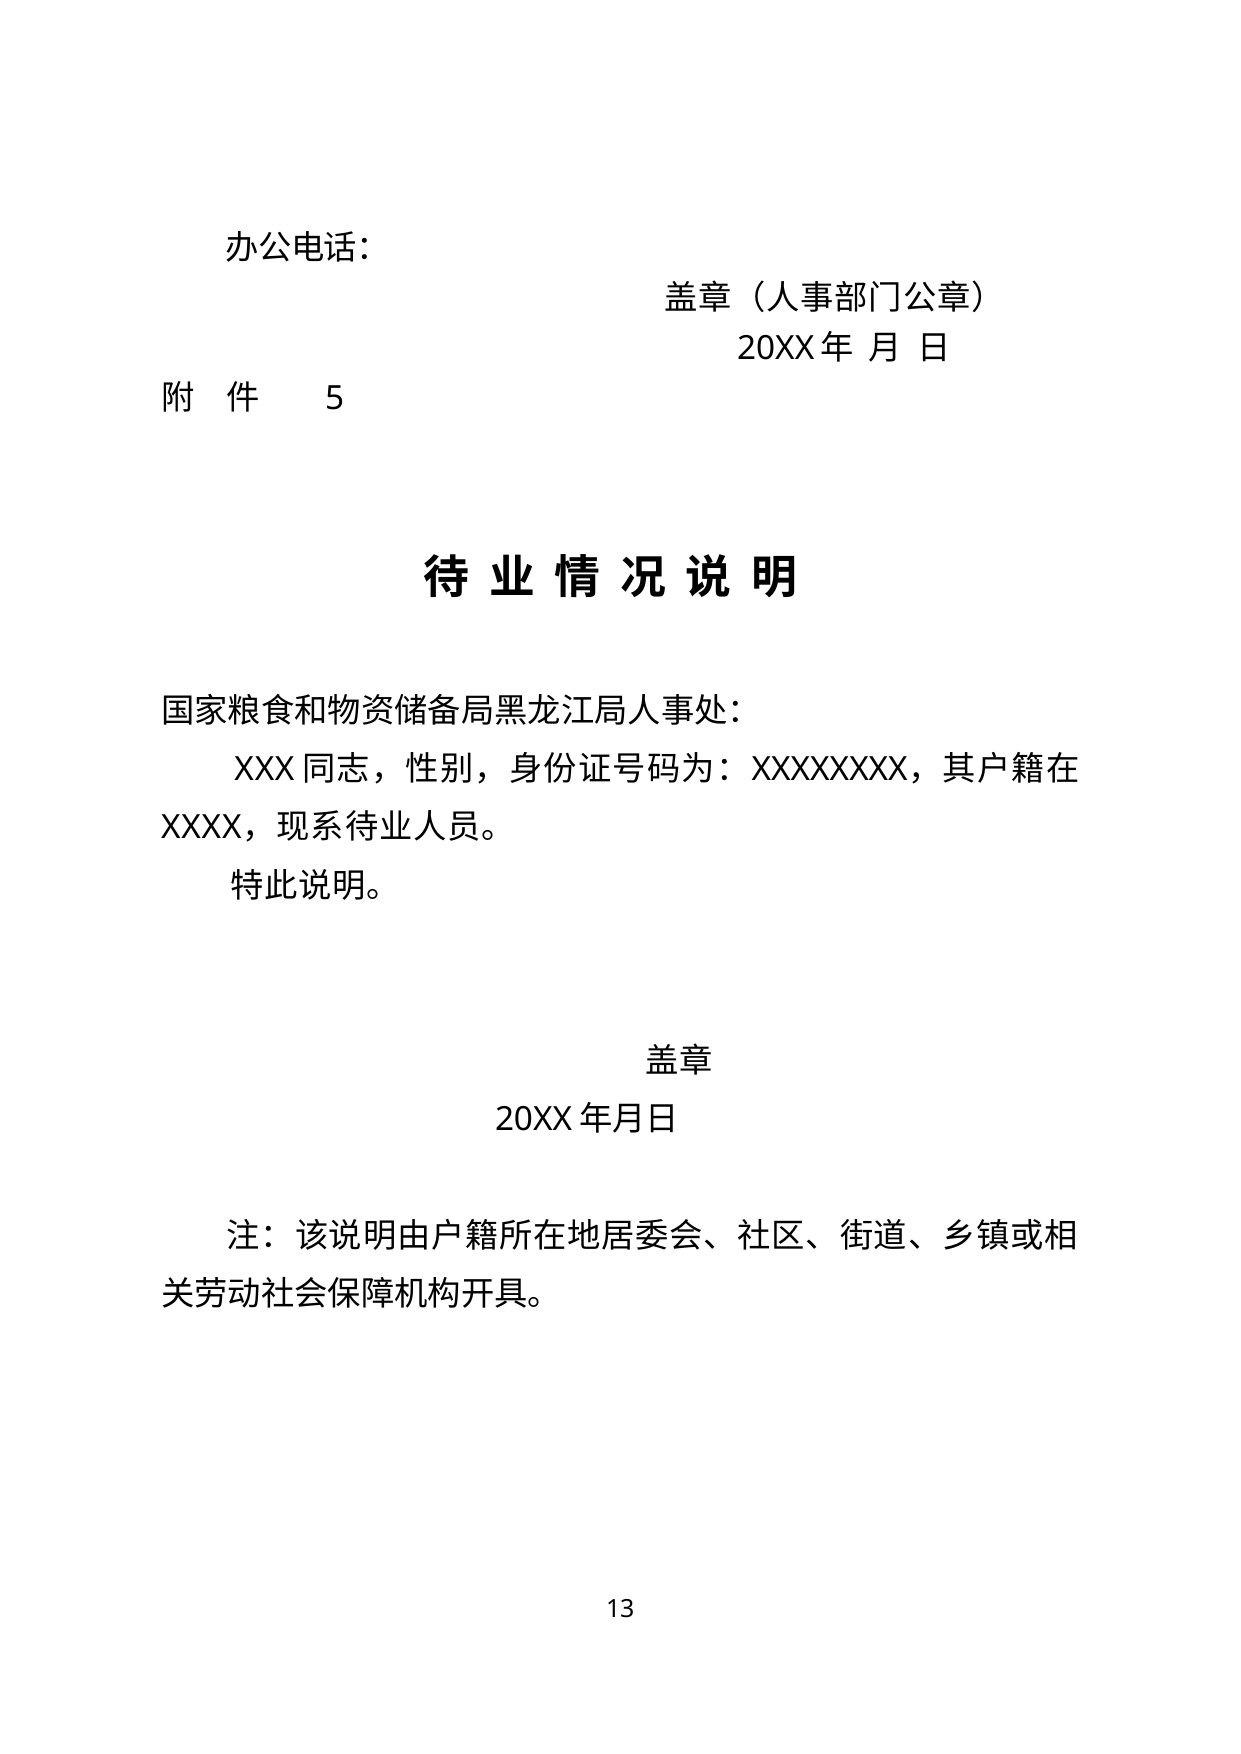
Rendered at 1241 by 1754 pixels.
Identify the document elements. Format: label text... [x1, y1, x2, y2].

text 国家粮食和物资储备局黑龙江局人事处： [161, 676, 1079, 734]
text 20XX年 月 日 [161, 319, 1079, 369]
text 盖章（人事部门公章） [161, 269, 1079, 319]
text 附件5 [161, 369, 1079, 420]
text XXX同志，性别，身份证号码为：XXXXXXXX，其户籍在XXXX，现系待业人员。 [161, 734, 1079, 851]
text 盖章 [161, 1026, 1079, 1084]
text 特此说明。 [161, 851, 1079, 909]
text 办公电话： [161, 219, 1079, 269]
text 待业情况说明 [161, 522, 1079, 624]
text 20XX年月日 [161, 1084, 1079, 1142]
text 注：该说明由户籍所在地居委会、社区、街道、乡镇或相关劳动社会保障机构开具。 [161, 1201, 1079, 1317]
